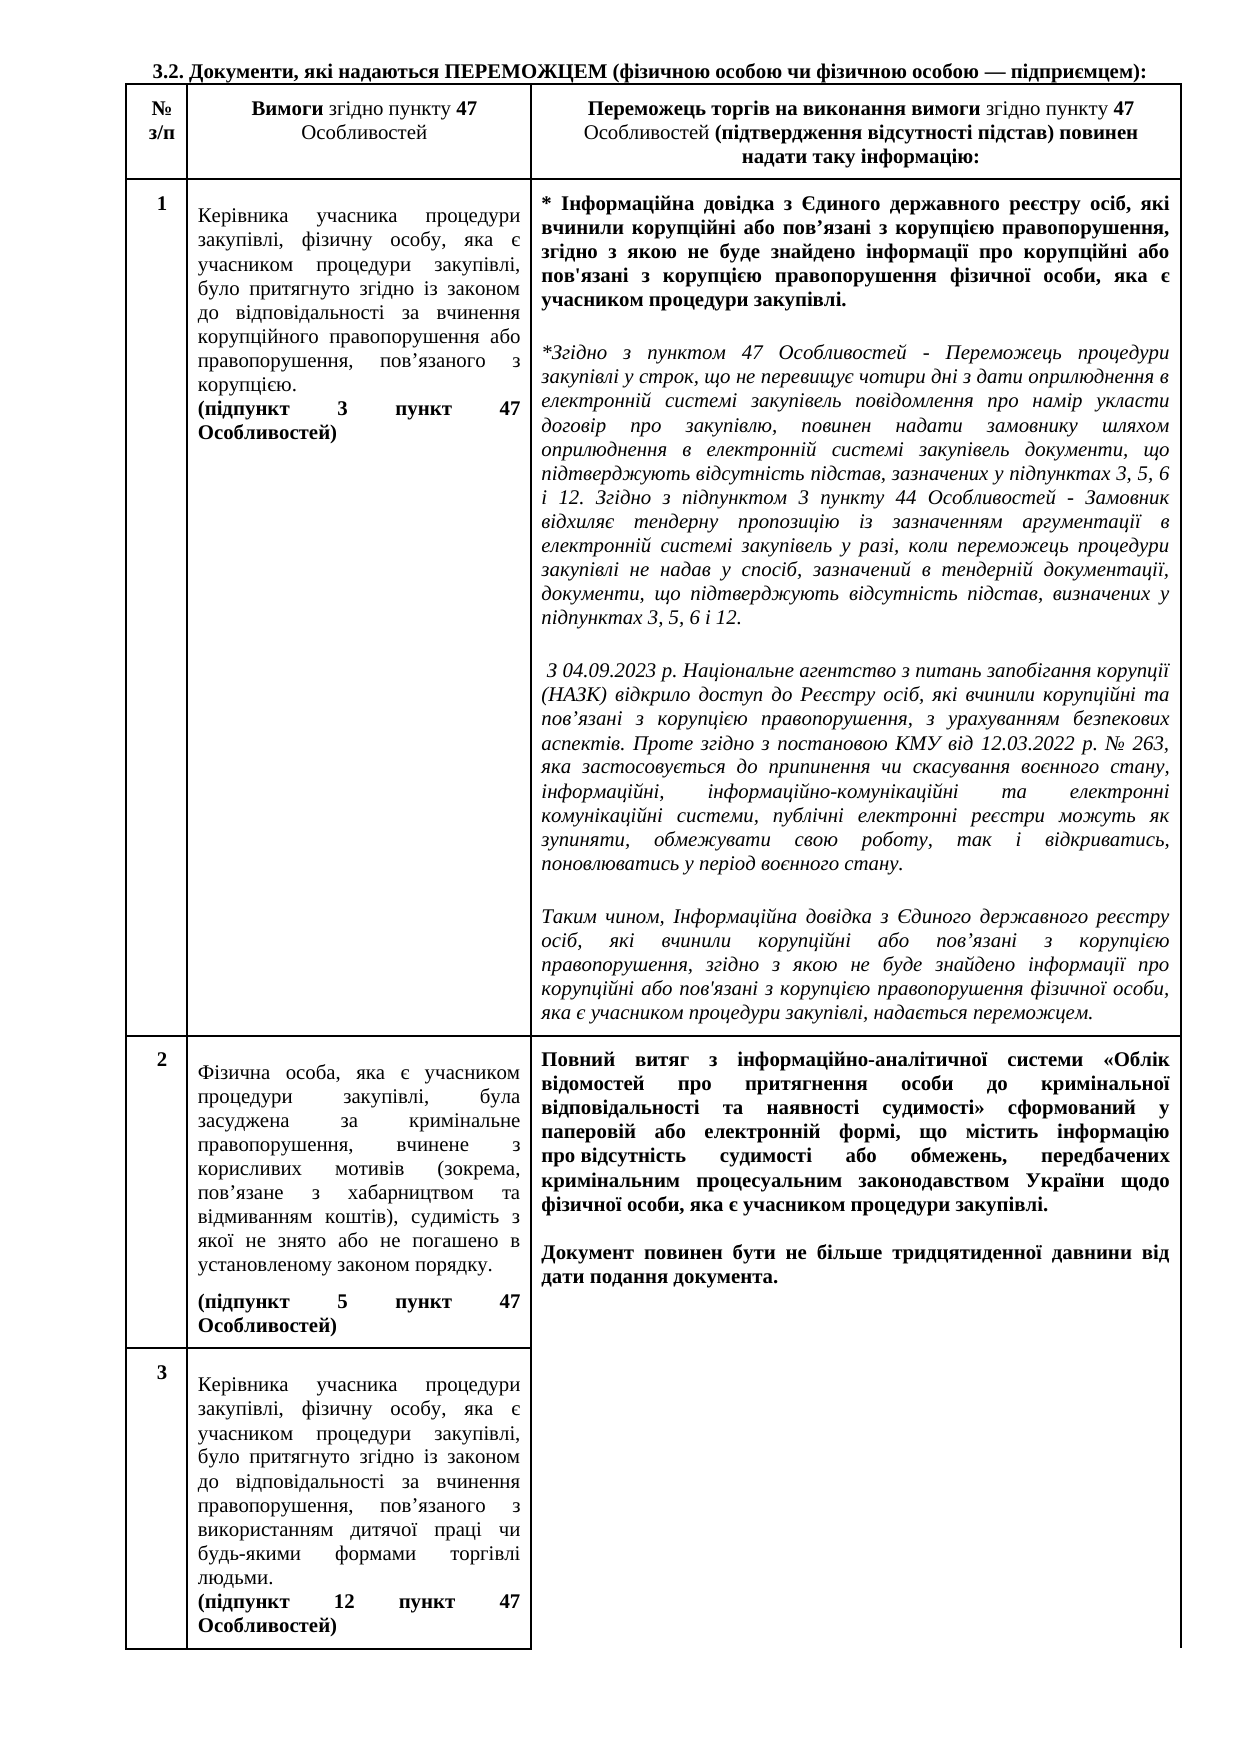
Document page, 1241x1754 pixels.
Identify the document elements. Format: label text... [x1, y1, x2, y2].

table_cell * Інформаційна довідка з Єдиного державного реєстру осіб, які вчинили корупційні або пов’язані з корупцією правопорушення, згідно з якою не буде знайдено інформації про корупційні або пов'язані з корупцією правопорушення фізичної особи, яка є учасником процедури закупівлі. *Згідно з пунктом 47 Особливостей - Переможець процедури закупівлі у строк, що не перевищує чотири дні з дати оприлюднення в електронній системі закупівель повідомлення про намір укласти договір про закупівлю, повинен надати замовнику шляхом оприлюднення в електронній системі закупівель документи, що підтверджують відсутність підстав, зазначених у підпунктах 3, 5, 6 і 12. Згідно з підпунктом 3 пункту 44 Особливостей - Замовник відхиляє тендерну пропозицію із зазначенням аргументації в електронній системі закупівель у разі, коли переможець процедури закупівлі не надав у спосіб, зазначений в тендерній документації, документи, що підтверджують відсутність підстав, визначених у підпунктах 3, 5, 6 і 12. З 04.09.2023 р. Національне агентство з питань запобігання корупції (НАЗК) відкрило доступ до Реєстру осіб, які вчинили корупційні та пов’язані з корупцією правопорушення, з урахуванням безпекових аспектів. Проте згідно з постановою КМУ від 12.03.2022 р. № 263, яка застосовується до припинення чи скасування воєнного стану, інформаційні, інформаційно-комунікаційні та електронні комунікаційні системи, публічні електронні реєстри можуть як зупиняти, обмежувати свою роботу, так і відкриватись, поновлюватись у період воєнного стану. Таким чином, Інформаційна довідка з Єдиного державного реєстру осіб, які вчинили корупційні або пов’язані з корупцією правопорушення, згідно з якою не буде знайдено інформації про корупційні або пов'язані з корупцією правопорушення фізичної особи, яка є учасником процедури закупівлі, надається переможцем. [532, 180, 1180, 1035]
table_cell Повний витяг з інформаційно-аналітичної системи «Облік відомостей про притягнення особи до кримінальної відповідальності та наявності судимості» сформований у паперовій або електронній формі, що містить інформацію про відсутність судимості або обмежень, передбачених кримінальним процесуальним законодавством України щодо фізичної особи, яка є учасником процедури закупівлі. Документ повинен бути не більше тридцятиденної давнини від дати подання документа. [532, 1037, 1180, 1647]
table_cell Фізична особа, яка є учасником процедури закупівлі, була засуджена за кримінальне правопорушення, вчинене з корисливих мотивів (зокрема, пов’язане з хабарництвом та відмиванням коштів), судимість з якої не знято або не погашено в установленому законом порядку. (підпункт 5 пункт 47 Особливостей) [188, 1037, 530, 1347]
table_cell 2 [127, 1037, 186, 1347]
table_cell 1 [127, 180, 186, 1035]
table_header Вимоги згідно пункту 47 Особливостей [188, 85, 530, 178]
table_header № з/п [127, 85, 186, 178]
table_header Переможець торгів на виконання вимоги згідно пункту 47 Особливостей (підтвердження відсутності підстав) повинен надати таку інформацію: [532, 85, 1180, 178]
table_cell 3 [127, 1349, 186, 1647]
table_cell Керівника учасника процедури закупівлі, фізичну особу, яка є учасником процедури закупівлі, було притягнуто згідно із законом до відповідальності за вчинення корупційного правопорушення або правопорушення, пов’язаного з корупцією. (підпункт 3 пункт 47 Особливостей) [188, 180, 530, 1035]
table_cell Керівника учасника процедури закупівлі, фізичну особу, яка є учасником процедури закупівлі, було притягнуто згідно із законом до відповідальності за вчинення правопорушення, пов’язаного з використанням дитячої праці чи будь-якими формами торгівлі людьми. (підпункт 12 пункт 47 Особливостей) [188, 1349, 530, 1647]
text 3.2. Документи, які надаються ПЕРЕМОЖЦЕМ (фізичною особою чи фізичною особою — підприємцем): [148, 59, 1152, 83]
